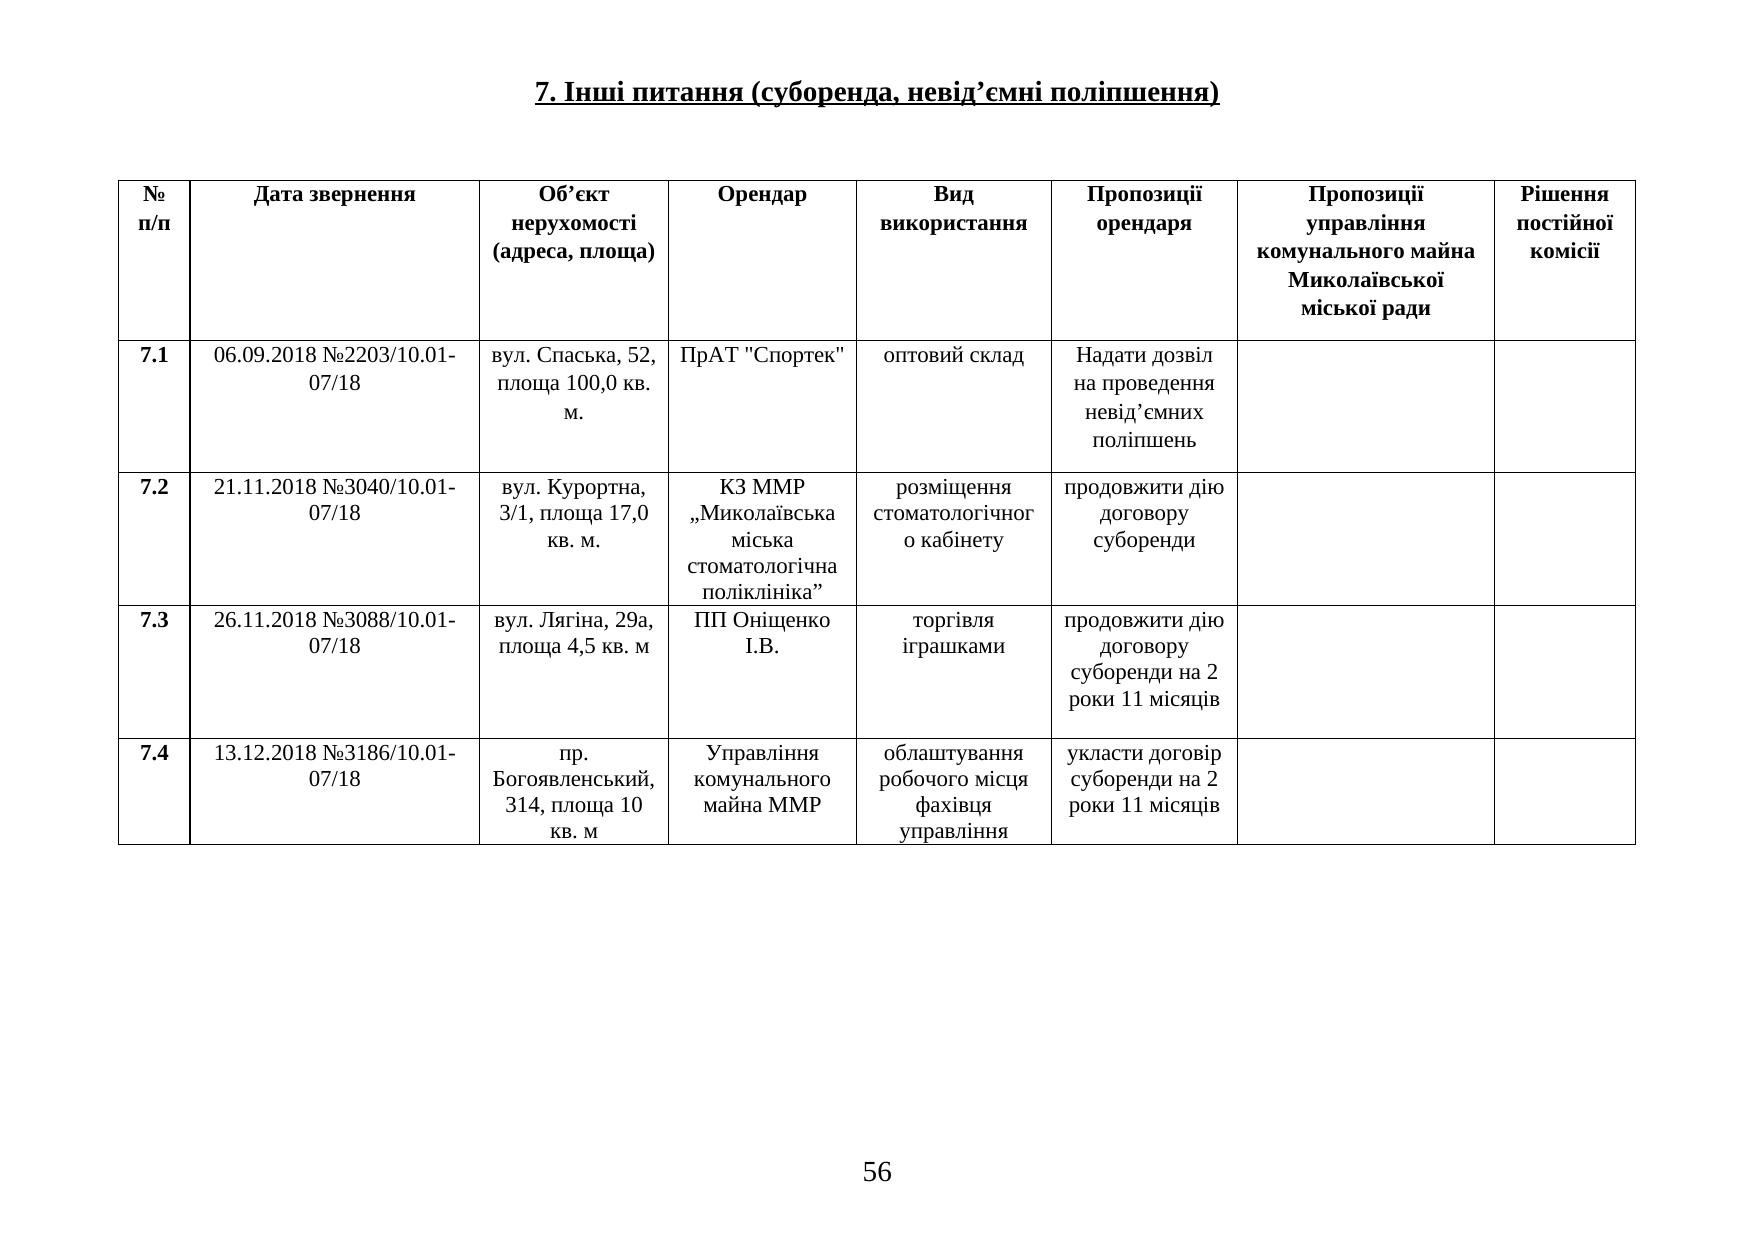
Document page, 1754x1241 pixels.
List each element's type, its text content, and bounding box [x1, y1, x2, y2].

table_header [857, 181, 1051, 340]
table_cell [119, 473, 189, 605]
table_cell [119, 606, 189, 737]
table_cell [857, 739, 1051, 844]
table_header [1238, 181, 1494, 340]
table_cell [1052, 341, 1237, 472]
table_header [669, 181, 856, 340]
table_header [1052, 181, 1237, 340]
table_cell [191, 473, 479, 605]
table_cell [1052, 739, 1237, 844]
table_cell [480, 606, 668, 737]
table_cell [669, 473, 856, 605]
text 7. Інші питання (суборенда, невід’ємні поліпшення) [118, 74, 1636, 107]
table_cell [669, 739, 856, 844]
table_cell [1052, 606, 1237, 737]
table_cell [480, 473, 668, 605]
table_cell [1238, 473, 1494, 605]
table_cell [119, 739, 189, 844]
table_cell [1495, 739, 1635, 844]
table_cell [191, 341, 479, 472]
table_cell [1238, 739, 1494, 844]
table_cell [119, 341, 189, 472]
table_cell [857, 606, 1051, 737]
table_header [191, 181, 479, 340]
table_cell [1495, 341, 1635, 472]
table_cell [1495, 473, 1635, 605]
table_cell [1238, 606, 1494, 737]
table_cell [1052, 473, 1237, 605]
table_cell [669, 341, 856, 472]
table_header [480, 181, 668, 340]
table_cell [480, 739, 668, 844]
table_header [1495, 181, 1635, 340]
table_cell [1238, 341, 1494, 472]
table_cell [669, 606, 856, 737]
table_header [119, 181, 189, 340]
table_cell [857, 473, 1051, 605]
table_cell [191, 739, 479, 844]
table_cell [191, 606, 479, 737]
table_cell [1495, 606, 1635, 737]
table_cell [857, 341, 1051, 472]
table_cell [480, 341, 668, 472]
